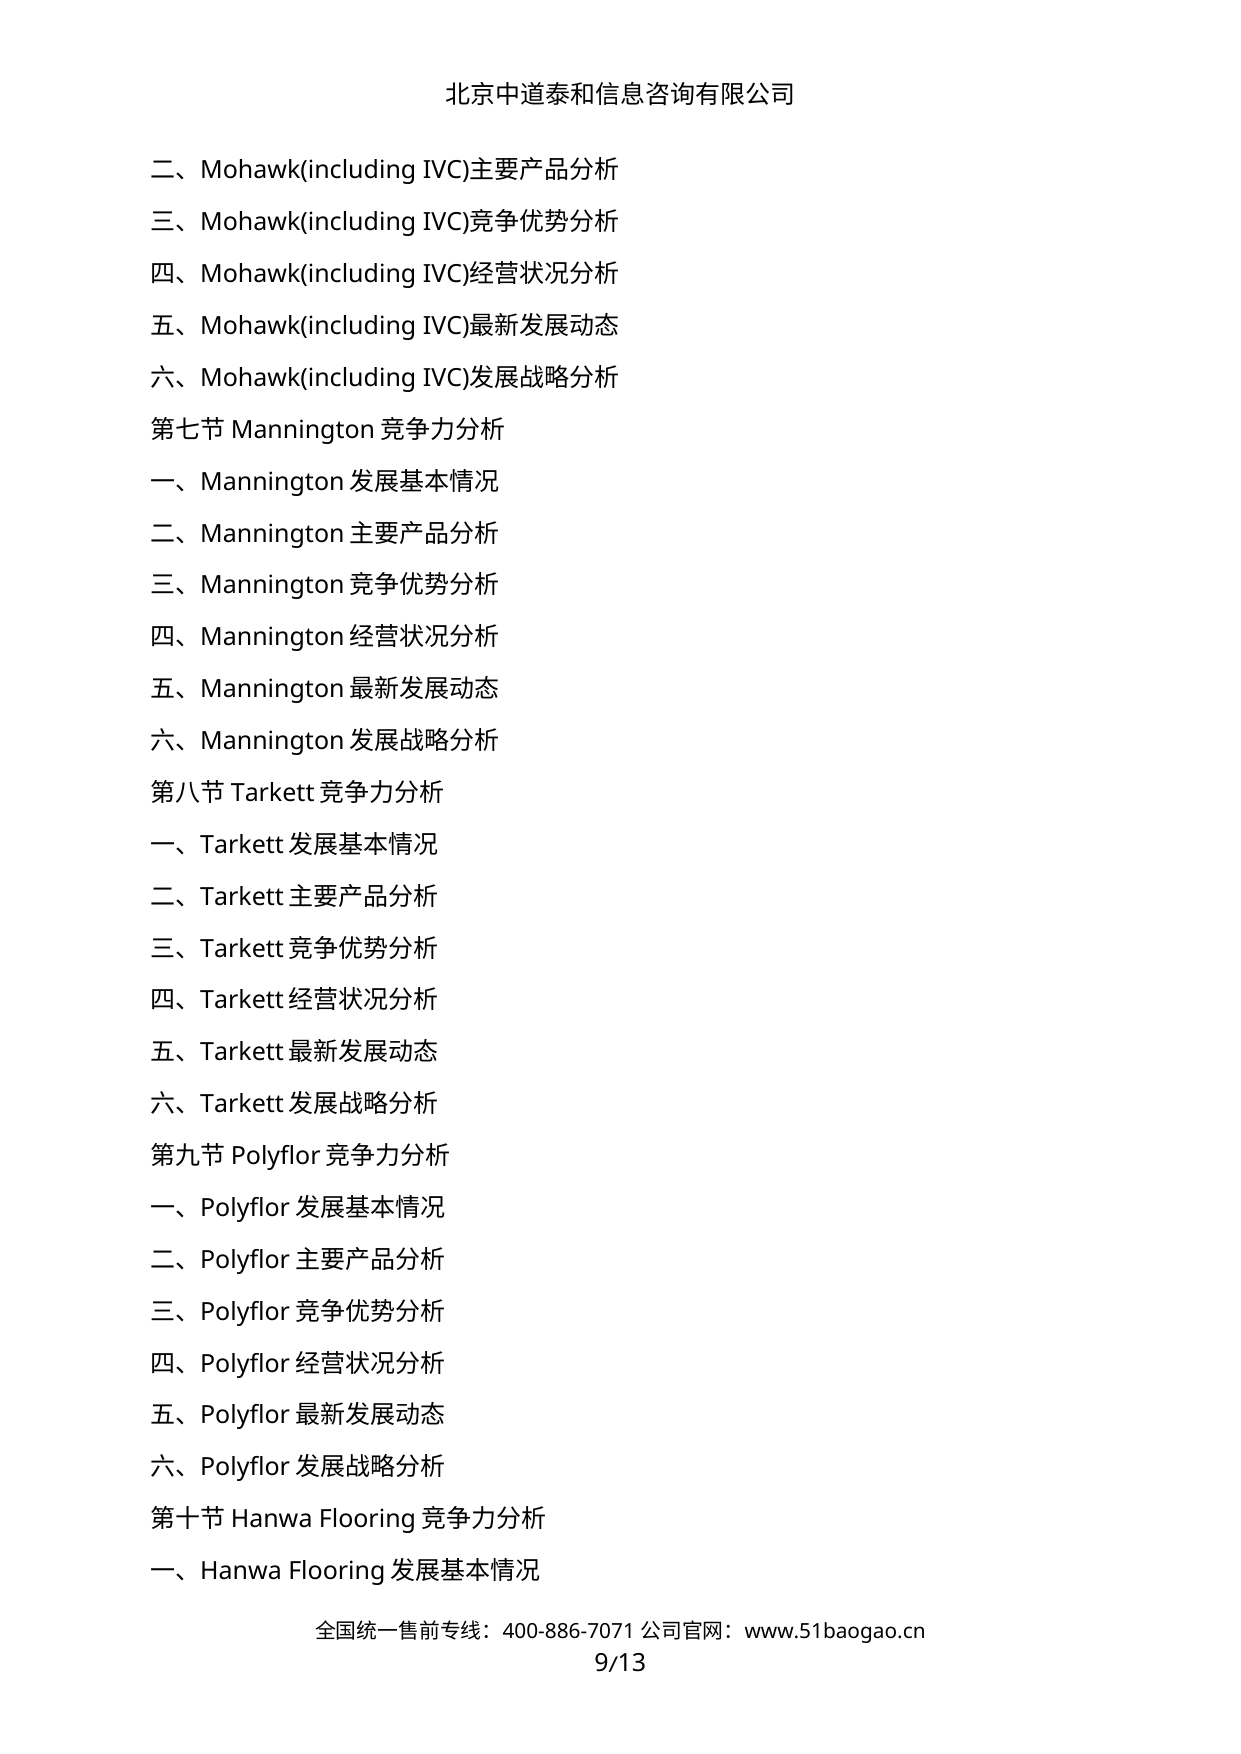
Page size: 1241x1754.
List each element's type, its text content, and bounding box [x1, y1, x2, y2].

text 第八节 Tarkett竞争力分析 [150, 772, 1090, 809]
text 四、Polyflor经营状况分析 [150, 1343, 1090, 1379]
text 二、Mohawk(including IVC)主要产品分析 [150, 150, 1090, 186]
text 二、Tarkett主要产品分析 [150, 876, 1090, 912]
text 三、Polyflor竞争优势分析 [150, 1291, 1090, 1327]
text 四、Mannington经营状况分析 [150, 617, 1090, 653]
text 五、Mannington最新发展动态 [150, 669, 1090, 705]
text 一、Hanwa Flooring发展基本情况 [150, 1551, 1090, 1587]
text 三、Tarkett竞争优势分析 [150, 928, 1090, 964]
text 六、Polyflor发展战略分析 [150, 1447, 1090, 1483]
text 第十节 Hanwa Flooring竞争力分析 [150, 1499, 1090, 1535]
text 一、Polyflor发展基本情况 [150, 1187, 1090, 1224]
text 四、Tarkett经营状况分析 [150, 980, 1090, 1016]
text 二、Polyflor主要产品分析 [150, 1239, 1090, 1276]
text 第七节 Mannington竞争力分析 [150, 409, 1090, 446]
text 一、Tarkett发展基本情况 [150, 824, 1090, 861]
text 六、Mohawk(including IVC)发展战略分析 [150, 357, 1090, 394]
text 五、Tarkett最新发展动态 [150, 1032, 1090, 1068]
text 六、Tarkett发展战略分析 [150, 1084, 1090, 1120]
text 二、Mannington主要产品分析 [150, 513, 1090, 549]
text 四、Mohawk(including IVC)经营状况分析 [150, 254, 1090, 290]
text 三、Mohawk(including IVC)竞争优势分析 [150, 202, 1090, 238]
text 五、Mohawk(including IVC)最新发展动态 [150, 306, 1090, 342]
text 第九节 Polyflor竞争力分析 [150, 1136, 1090, 1172]
text 五、Polyflor最新发展动态 [150, 1395, 1090, 1431]
text 六、Mannington发展战略分析 [150, 721, 1090, 757]
text 三、Mannington竞争优势分析 [150, 565, 1090, 601]
text 一、Mannington发展基本情况 [150, 461, 1090, 497]
